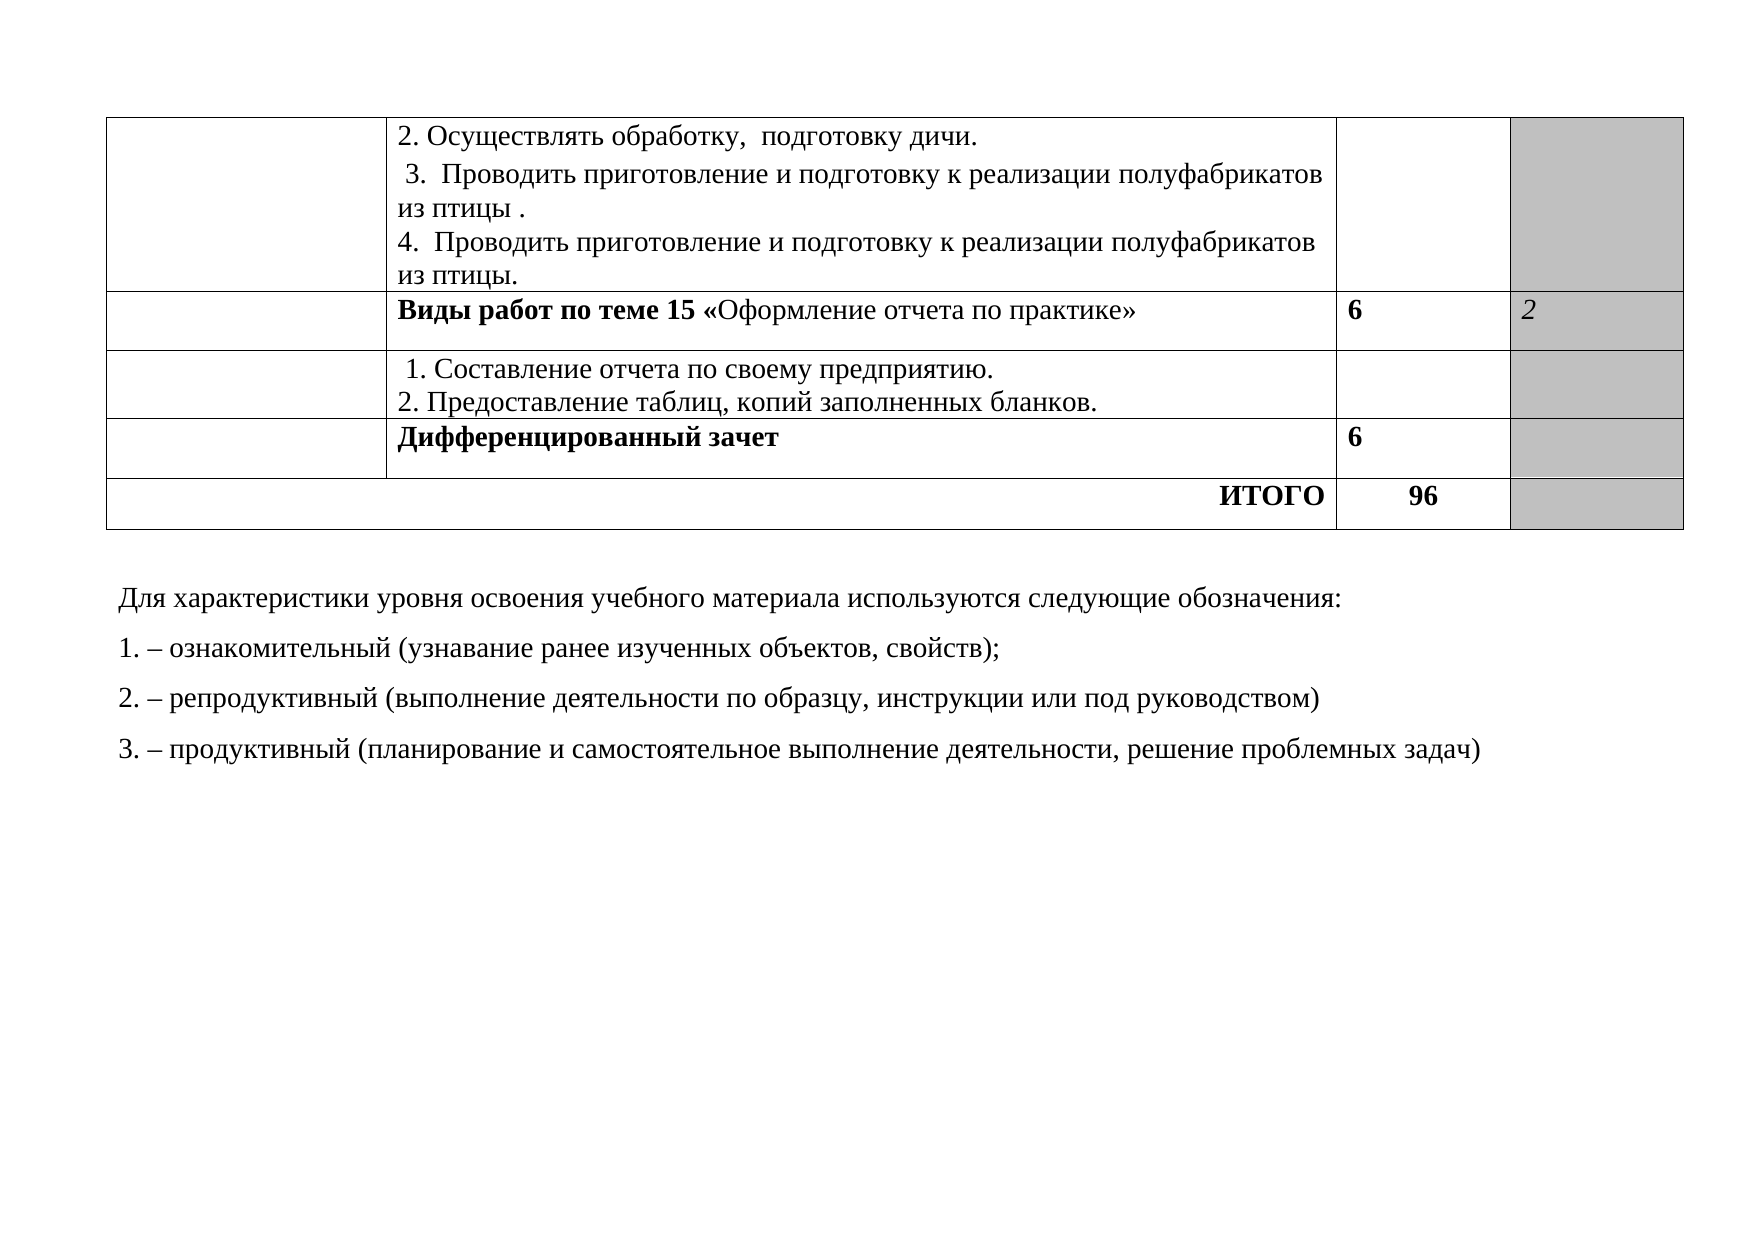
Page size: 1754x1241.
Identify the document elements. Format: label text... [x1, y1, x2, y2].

table_cell [1511, 479, 1683, 529]
table_cell [1337, 351, 1510, 418]
table_cell 6 [1337, 292, 1510, 350]
table_cell ИТОГО [107, 479, 1336, 529]
table_cell [107, 351, 386, 418]
table_cell 96 [1337, 479, 1510, 529]
table_cell [1511, 118, 1683, 291]
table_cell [387, 118, 1336, 291]
table_cell 1. Составление отчета по своему предприятию. 2. Предоставление таблиц, копий заполненных бланков. [387, 351, 1336, 418]
table_cell [1511, 351, 1683, 418]
table_cell Виды работ по теме 15 «Оформление отчета по практике» [387, 292, 1336, 350]
text Для характеристики уровня освоения учебного материала используются следующие обозначения: [118, 580, 1636, 613]
table_cell [107, 419, 386, 477]
table_cell [107, 292, 386, 350]
table_cell [107, 118, 386, 291]
text 3. – продуктивный (планирование и самостоятельное выполнение деятельности, решение проблемных задач) [118, 731, 1636, 764]
table_cell 6 [1337, 419, 1510, 477]
text 2. – репродуктивный (выполнение деятельности по образцу, инструкции или под руководством) [118, 681, 1636, 714]
text 1. – ознакомительный (узнавание ранее изученных объектов, свойств); [118, 630, 1636, 664]
table_cell [1511, 419, 1683, 477]
table_cell Дифференцированный зачет [387, 419, 1336, 477]
table_cell [1337, 118, 1510, 291]
table_cell 2 [1511, 292, 1683, 350]
